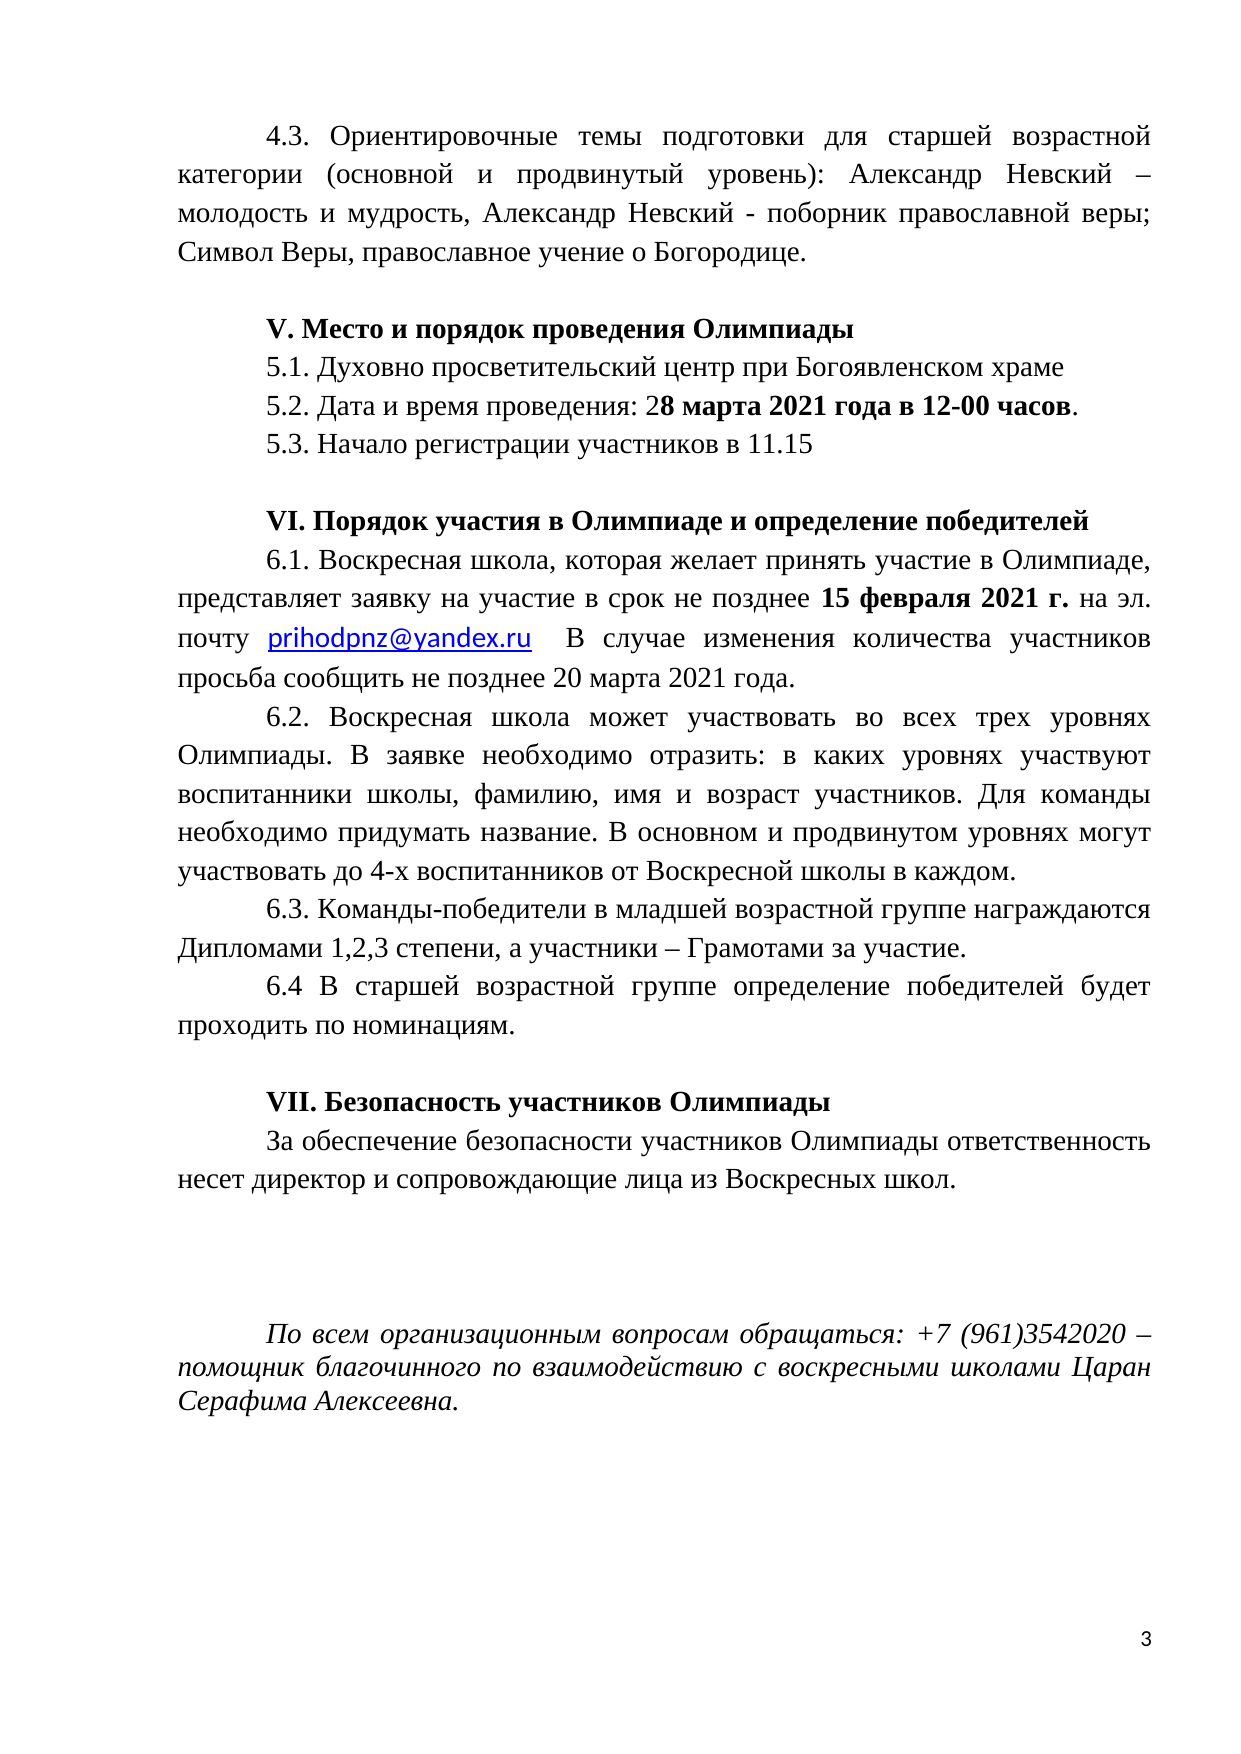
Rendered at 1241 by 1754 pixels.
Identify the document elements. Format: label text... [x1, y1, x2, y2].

text За обеспечение безопасности участников Олимпиады ответственность несет директор и сопровождающие лица из Воскресных школ. [177, 1123, 1152, 1195]
text По всем организационным вопросам обращаться: +7 (961)3542020 – помощник благочинного по взаимодействию с воскресными школами Царан Серафима Алексеевна. [177, 1316, 1152, 1416]
text 5.2. Дата и время проведения: 28 марта 2021 года в 12-00 часов. [177, 388, 1152, 421]
text 6.4 В старшей возрастной группе определение победителей будет проходить по номинациям. [177, 968, 1152, 1041]
text 6.3. Команды-победители в младшей возрастной группе награждаются Дипломами 1,2,3 степени, а участники – Грамотами за участие. [177, 891, 1152, 963]
text 4.3. Ориентировочные темы подготовки для старшей возрастной категории (основной и продвинутый уровень): Александр Невский – молодость и мудрость, Александр Невский - поборник православной веры; Символ Веры, православное учение о Богородице. [177, 118, 1152, 267]
text 6.2. Воскресная школа может участвовать во всех трех уровнях Олимпиады. В заявке необходимо отразить: в каких уровнях участвуют воспитанники школы, фамилию, имя и возраст участников. Для команды необходимо придумать название. В основном и продвинутом уровнях могут участвовать до 4-х воспитанников от Воскресной школы в каждом. [177, 699, 1152, 886]
text 5.3. Начало регистрации участников в 11.15 [177, 426, 1152, 460]
text 5.1. Духовно просветительский центр при Богоявленском храме [177, 349, 1152, 383]
text 6.1. Воскресная школа, которая желает принять участие в Олимпиаде, представляет заявку на участие в срок не позднее 15 февраля 2021 г. на эл. почту prihodpnz@yandex.ru В случае изменения количества участников просьба сообщить не позднее 20 марта 2021 года. [177, 542, 1152, 694]
text VI. Порядок участия в Олимпиаде и определение победителей [177, 503, 1152, 537]
text VII. Безопасность участников Олимпиады [177, 1084, 1152, 1118]
text V. Место и порядок проведения Олимпиады [177, 311, 1152, 344]
